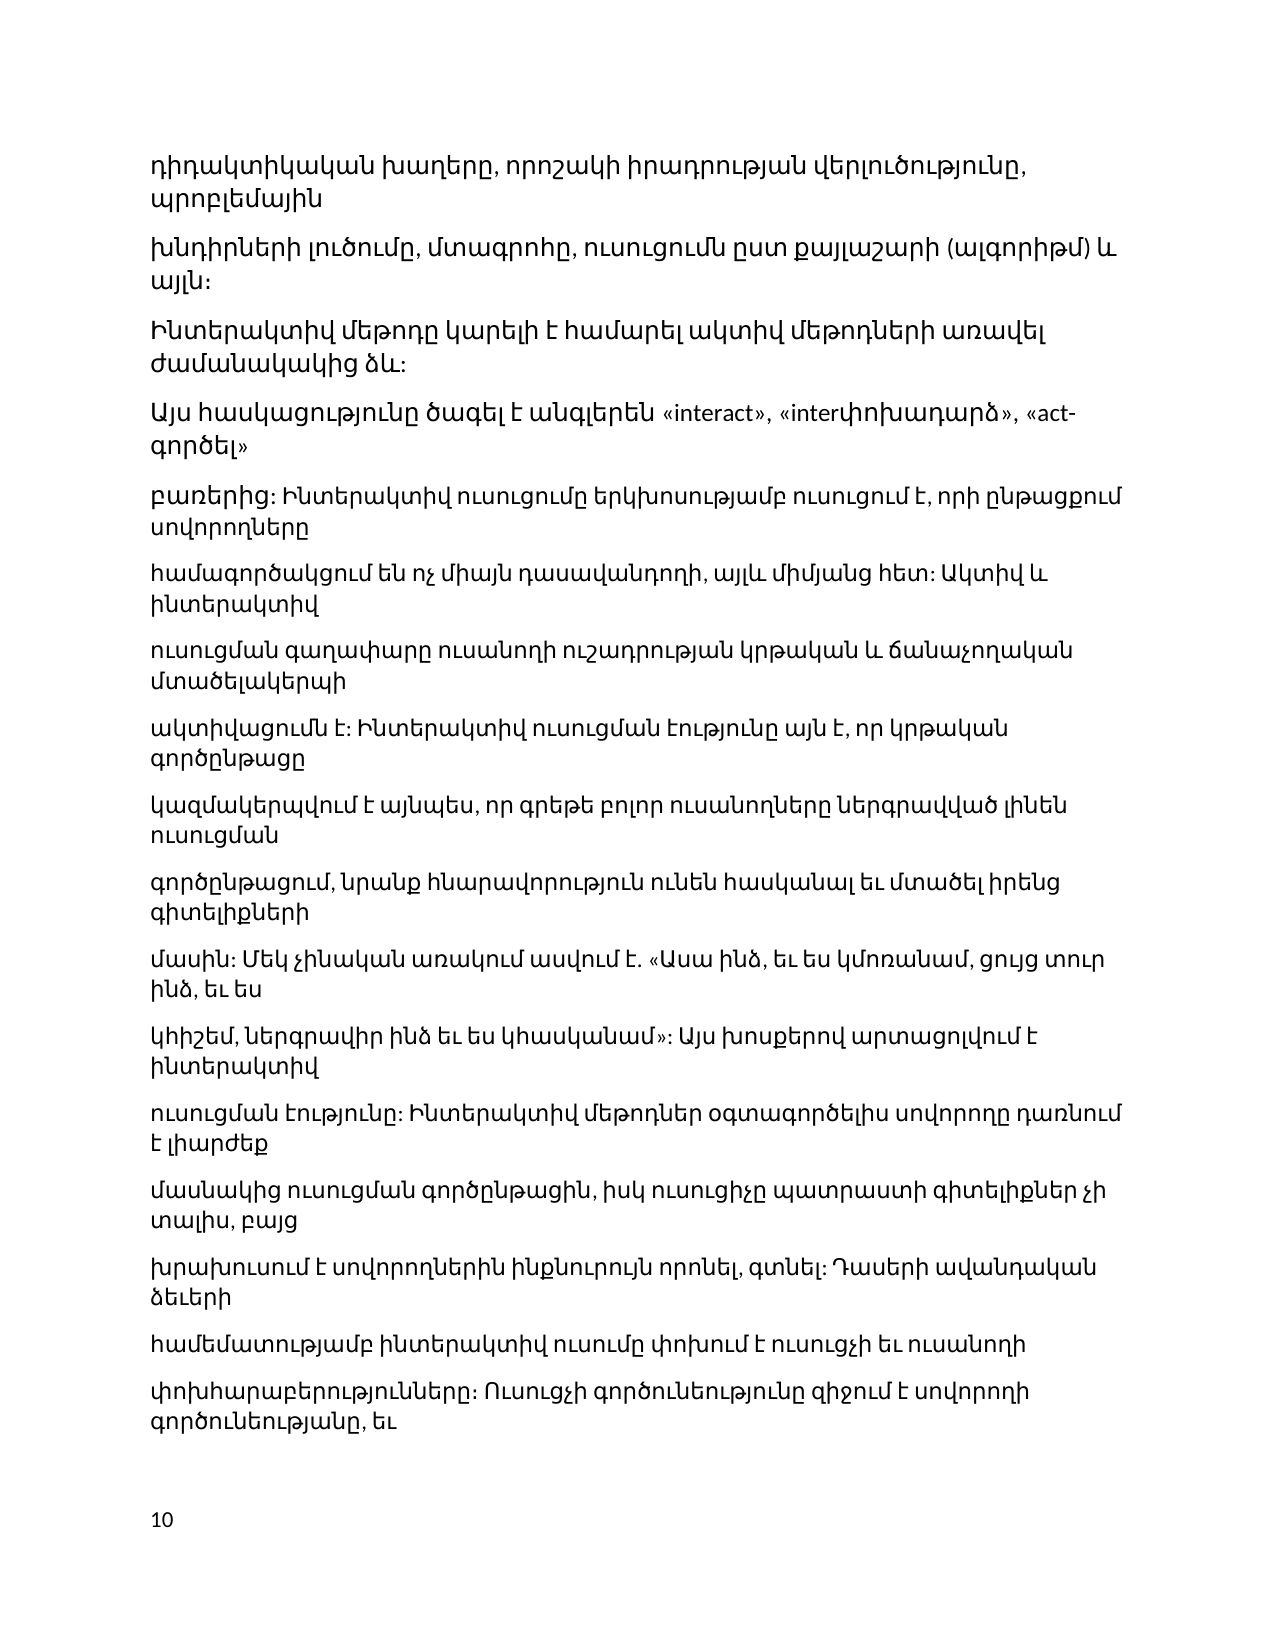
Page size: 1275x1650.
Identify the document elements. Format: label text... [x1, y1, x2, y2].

text ուսուցման գաղափարը ուսանողի ուշադրության կրթական և ճանաչողական մտածելակերպի [150, 637, 1125, 695]
text փոխհարաբերությունները։ Ուսուցչի գործունեությունը զիջում է սովորողի գործունեությանը, եւ [150, 1377, 1125, 1436]
text կազմակերպվում է այնպես, որ գրեթե բոլոր ուսանողները ներգրավված լինեն ուսուցման [150, 791, 1125, 849]
text համագործակցում են ոչ միայն դասավանդողի, այլև միմյանց հետ: Ակտիվ և ինտերակտիվ [150, 559, 1125, 618]
text դիդակտիկական խաղերը, որոշակի իրադրության վերլուծությունը, պրոբլեմային [150, 150, 1125, 213]
text մասին: Մեկ չինական առակում ասվում է. «Ասա ինձ, եւ ես կմոռանամ, ցույց տուր ինձ, եւ ես [150, 945, 1125, 1003]
text ակտիվացումն է: Ինտերակտիվ ուսուցման էությունը այն է, որ կրթական գործընթացը [150, 714, 1125, 772]
text բառերից: Ինտերակտիվ ուսուցումը երկխոսությամբ ուսուցում է, որի ընթացքում սովորողները [150, 480, 1125, 541]
text մասնակից ուսուցման գործընթացին, իսկ ուսուցիչը պատրաստի գիտելիքներ չի տալիս, բայց [150, 1176, 1125, 1234]
text Ինտերակտիվ մեթոդը կարելի է համարել ակտիվ մեթոդների առավել ժամանակակից ձև: [150, 315, 1125, 378]
text գործընթացում, նրանք հնարավորություն ունեն հասկանալ եւ մտածել իրենց գիտելիքների [150, 868, 1125, 926]
text ուսուցման էությունը: Ինտերակտիվ մեթոդներ օգտագործելիս սովորողը դառնում է լիարժեք [150, 1099, 1125, 1157]
text համեմատությամբ ինտերակտիվ ուսումը փոխում է ուսուցչի եւ ուսանողի [150, 1330, 1125, 1358]
text խնդիրների լուծումը, մտագրոհը, ուսուցումն ըստ քայլաշարի (ալգորիթմ) և այլն։ [150, 232, 1125, 296]
text խրախուսում է սովորողներին ինքնուրույն որոնել, գտնել: Դասերի ավանդական ձեւերի [150, 1253, 1125, 1312]
text Այս հասկացությունը ծագել է անգլերեն «interact», «interփոխադարձ», «act-գործել» [150, 397, 1125, 461]
text կհիշեմ, ներգրավիր ինձ եւ ես կհասկանամ»: Այս խոսքերով արտացոլվում է ինտերակտիվ [150, 1022, 1125, 1080]
